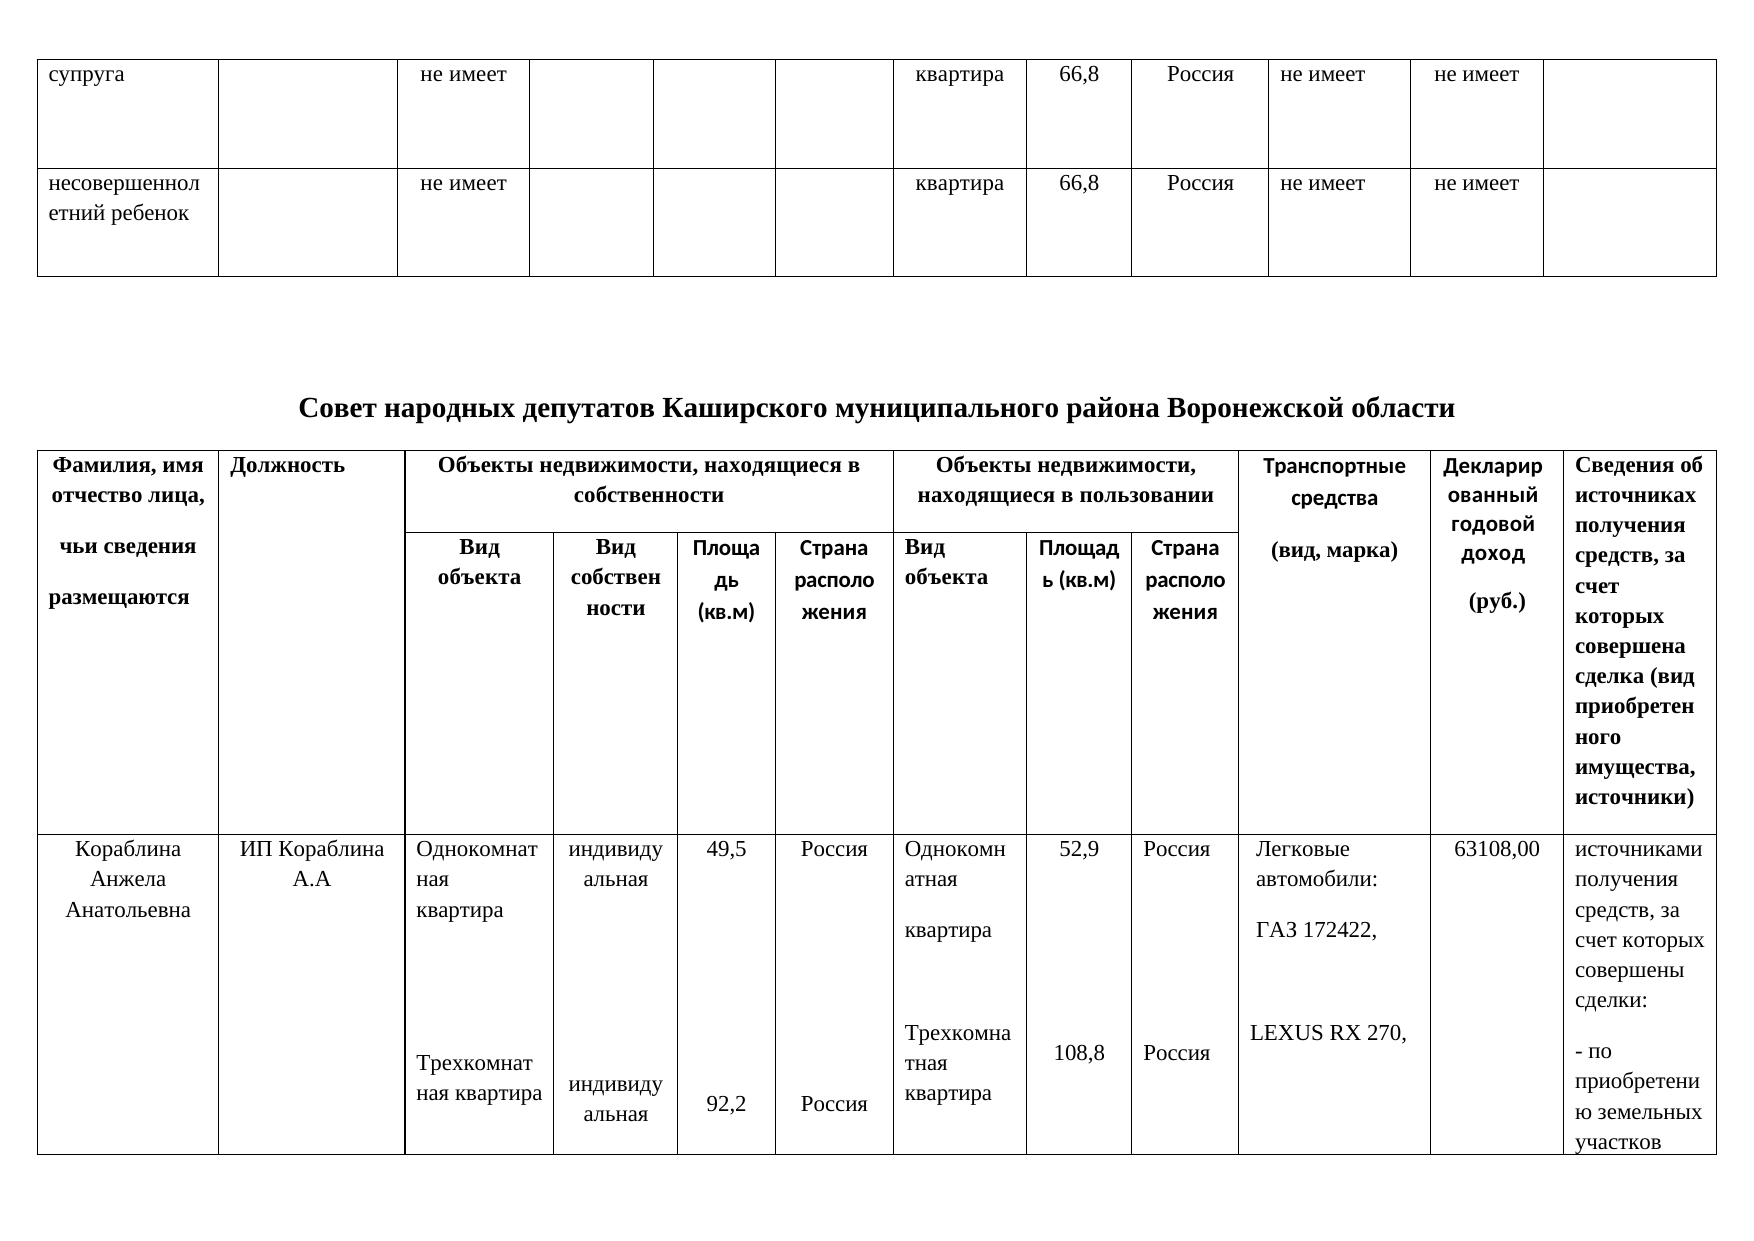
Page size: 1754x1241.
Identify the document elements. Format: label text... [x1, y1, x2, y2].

table_cell несовершеннолетний ребенок [38, 169, 218, 276]
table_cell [1132, 835, 1238, 1154]
table_cell Вид собственности [554, 533, 677, 834]
table_cell Вид объекта [894, 533, 1026, 834]
table_cell Страна расположения [776, 533, 893, 834]
table_cell [654, 60, 775, 168]
table_header Декларированный годовой доход (руб.) [1431, 451, 1563, 834]
table_header Фамилия, имя отчество лица, чьи сведения размещаются [38, 451, 218, 834]
table_cell Россия [1132, 169, 1268, 276]
text Совет народных депутатов Каширского муниципального района Воронежской области [59, 390, 1695, 424]
table_cell [776, 169, 893, 276]
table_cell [678, 835, 775, 1154]
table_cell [38, 835, 218, 1154]
table_cell 66,8 [1027, 169, 1131, 276]
table_cell Площадь (кв.м) [1027, 533, 1131, 834]
table_cell [219, 169, 397, 276]
table_header Должность [219, 451, 404, 834]
table_cell не имеет [1411, 169, 1543, 276]
table_cell [530, 60, 653, 168]
table_cell не имеет [398, 169, 529, 276]
table_cell квартира [894, 60, 1026, 168]
table_cell [776, 60, 893, 168]
table_header Транспортные средства (вид, марка) [1239, 451, 1430, 834]
table_cell Страна расположения [1132, 533, 1238, 834]
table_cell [776, 835, 893, 1154]
table_cell [530, 169, 653, 276]
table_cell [1239, 835, 1430, 1154]
table_cell ИП Кораблина А.А [219, 835, 404, 1154]
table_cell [894, 835, 1026, 1154]
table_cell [554, 835, 677, 1154]
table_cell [1027, 835, 1131, 1154]
table_cell [1544, 169, 1716, 276]
table_cell Россия [1132, 60, 1268, 168]
table_cell [654, 169, 775, 276]
table_header Сведения об источниках получения средств, за счет которых совершена сделка (вид приобретенного имущества, источники) [1564, 451, 1716, 834]
table_cell не имеет [1269, 60, 1410, 168]
table_cell 66,8 [1027, 60, 1131, 168]
table_cell 63108,00 [1431, 835, 1563, 1154]
table_cell [219, 60, 397, 168]
table_cell не имеет [1269, 169, 1410, 276]
table_cell не имеет [398, 60, 529, 168]
table_cell [1544, 60, 1716, 168]
table_cell Вид объекта [406, 533, 553, 834]
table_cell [406, 835, 553, 1154]
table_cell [1564, 835, 1716, 1154]
table_header Объекты недвижимости, находящиеся в пользовании [894, 451, 1238, 532]
table_cell не имеет [1411, 60, 1543, 168]
table_cell супруга [38, 60, 218, 168]
table_header Объекты недвижимости, находящиеся в собственности [406, 451, 893, 532]
table_cell квартира [894, 169, 1026, 276]
table_cell Площадь (кв.м) [678, 533, 775, 834]
